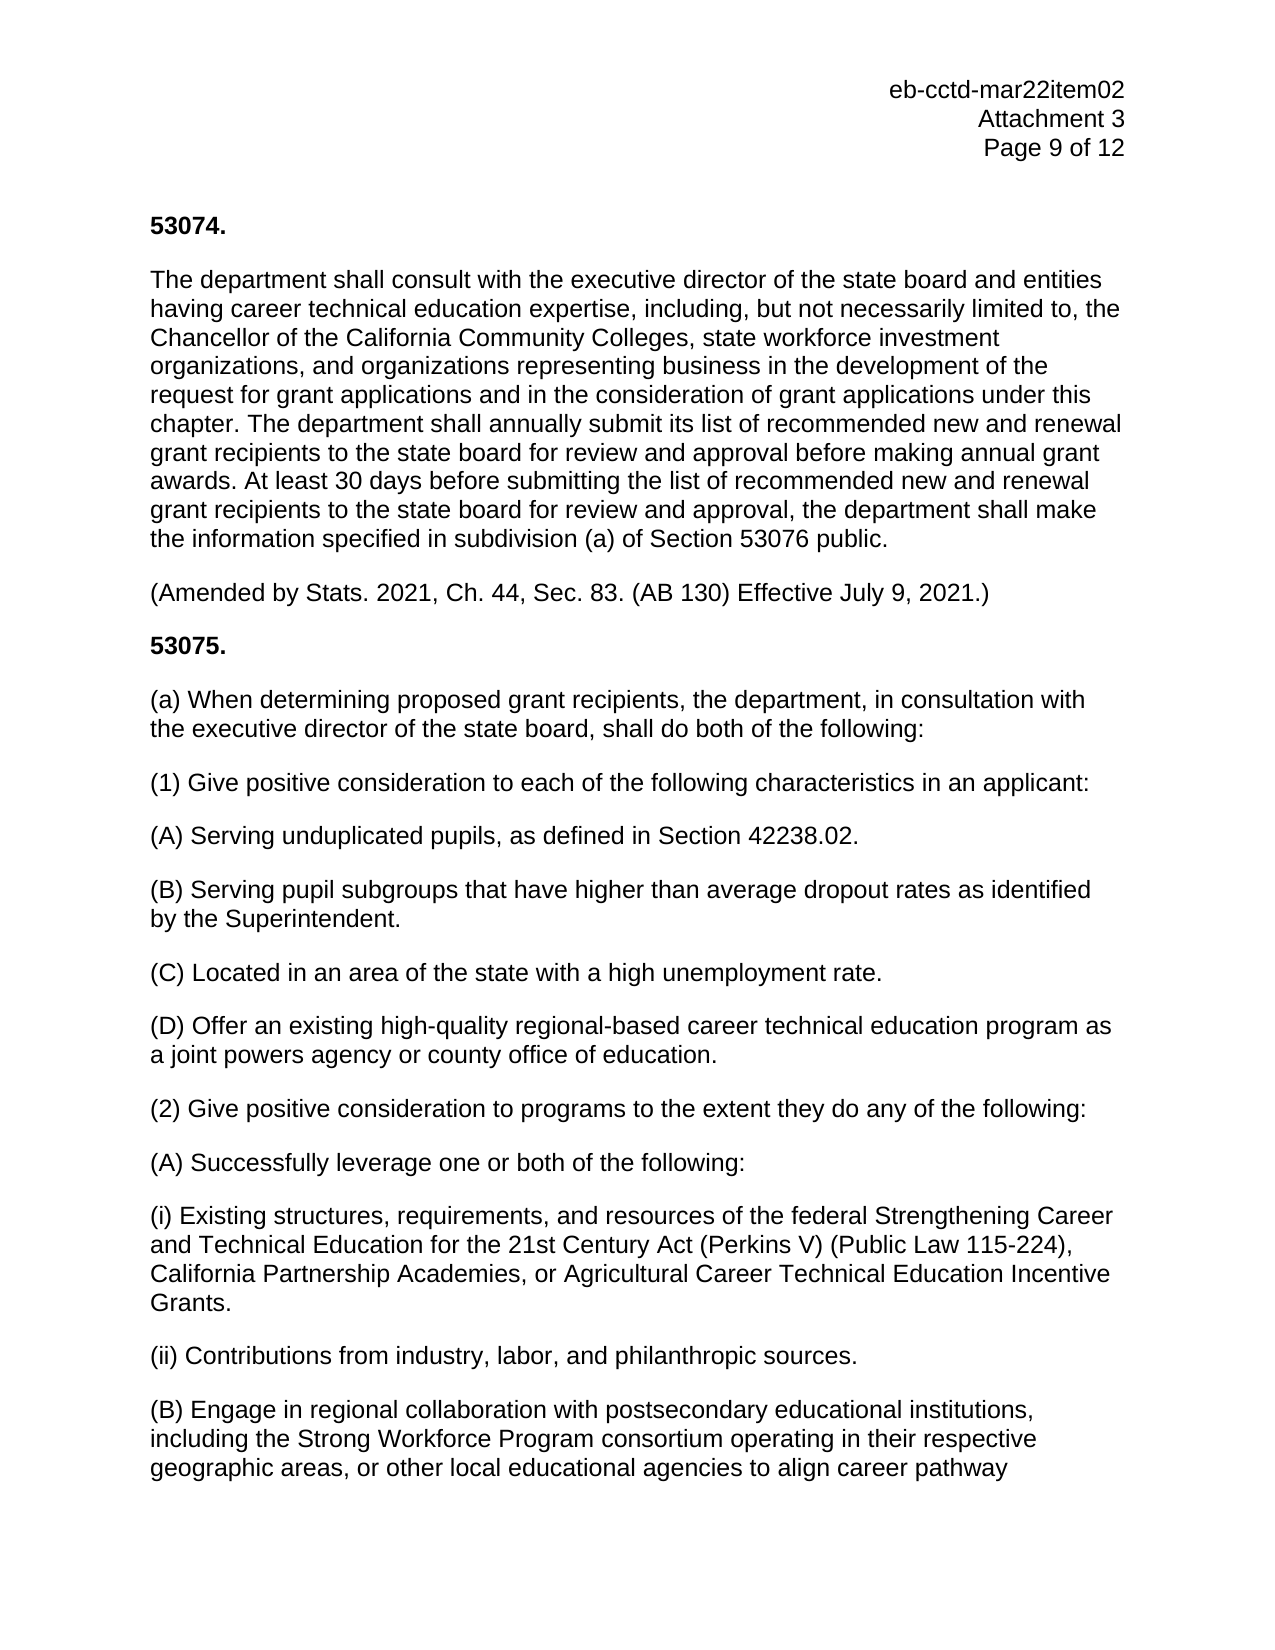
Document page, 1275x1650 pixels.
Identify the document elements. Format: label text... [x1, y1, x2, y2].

text The department shall consult with the executive director of the state board and entities having career technical education expertise, including, but not necessarily limited to, the Chancellor of the California Community Colleges, state workforce investment organizations, and organizations representing business in the development of the request for grant applications and in the consideration of grant applications under this chapter. The department shall annually submit its list of recommended new and renewal grant recipients to the state board for review and approval before making annual grant awards. At least 30 days before submitting the list of recommended new and renewal grant recipients to the state board for review and approval, the department shall make the information specified in subdivision (a) of Section 53076 public. [150, 265, 1125, 552]
subtitle 53075. [150, 631, 1125, 660]
text (B) Serving pupil subgroups that have higher than average dropout rates as identified by the Superintendent. [150, 875, 1125, 932]
text (C) Located in an area of the state with a high unemployment rate. [150, 957, 1125, 986]
subtitle 53074. [150, 211, 1125, 240]
text (D) Offer an existing high-quality regional-based career technical education program as a joint powers agency or county office of education. [150, 1011, 1125, 1069]
text (i) Existing structures, requirements, and resources of the federal Strengthening Career and Technical Education for the 21st Century Act (Perkins V) (Public Law 115-224), California Partnership Academies, or Agricultural Career Technical Education Incentive Grants. [150, 1201, 1125, 1316]
text (ii) Contributions from industry, labor, and philanthropic sources. [150, 1341, 1125, 1370]
text (2) Give positive consideration to programs to the extent they do any of the following: [150, 1094, 1125, 1122]
text (A) Serving unduplicated pupils, as defined in Section 42238.02. [150, 821, 1125, 850]
text (Amended by Stats. 2021, Ch. 44, Sec. 83. (AB 130) Effective July 9, 2021.) [150, 577, 1125, 606]
text (1) Give positive consideration to each of the following characteristics in an applicant: [150, 767, 1125, 796]
text (a) When determining proposed grant recipients, the department, in consultation with the executive director of the state board, shall do both of the following: [150, 685, 1125, 742]
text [150, 1395, 1125, 1481]
text (A) Successfully leverage one or both of the following: [150, 1147, 1125, 1176]
